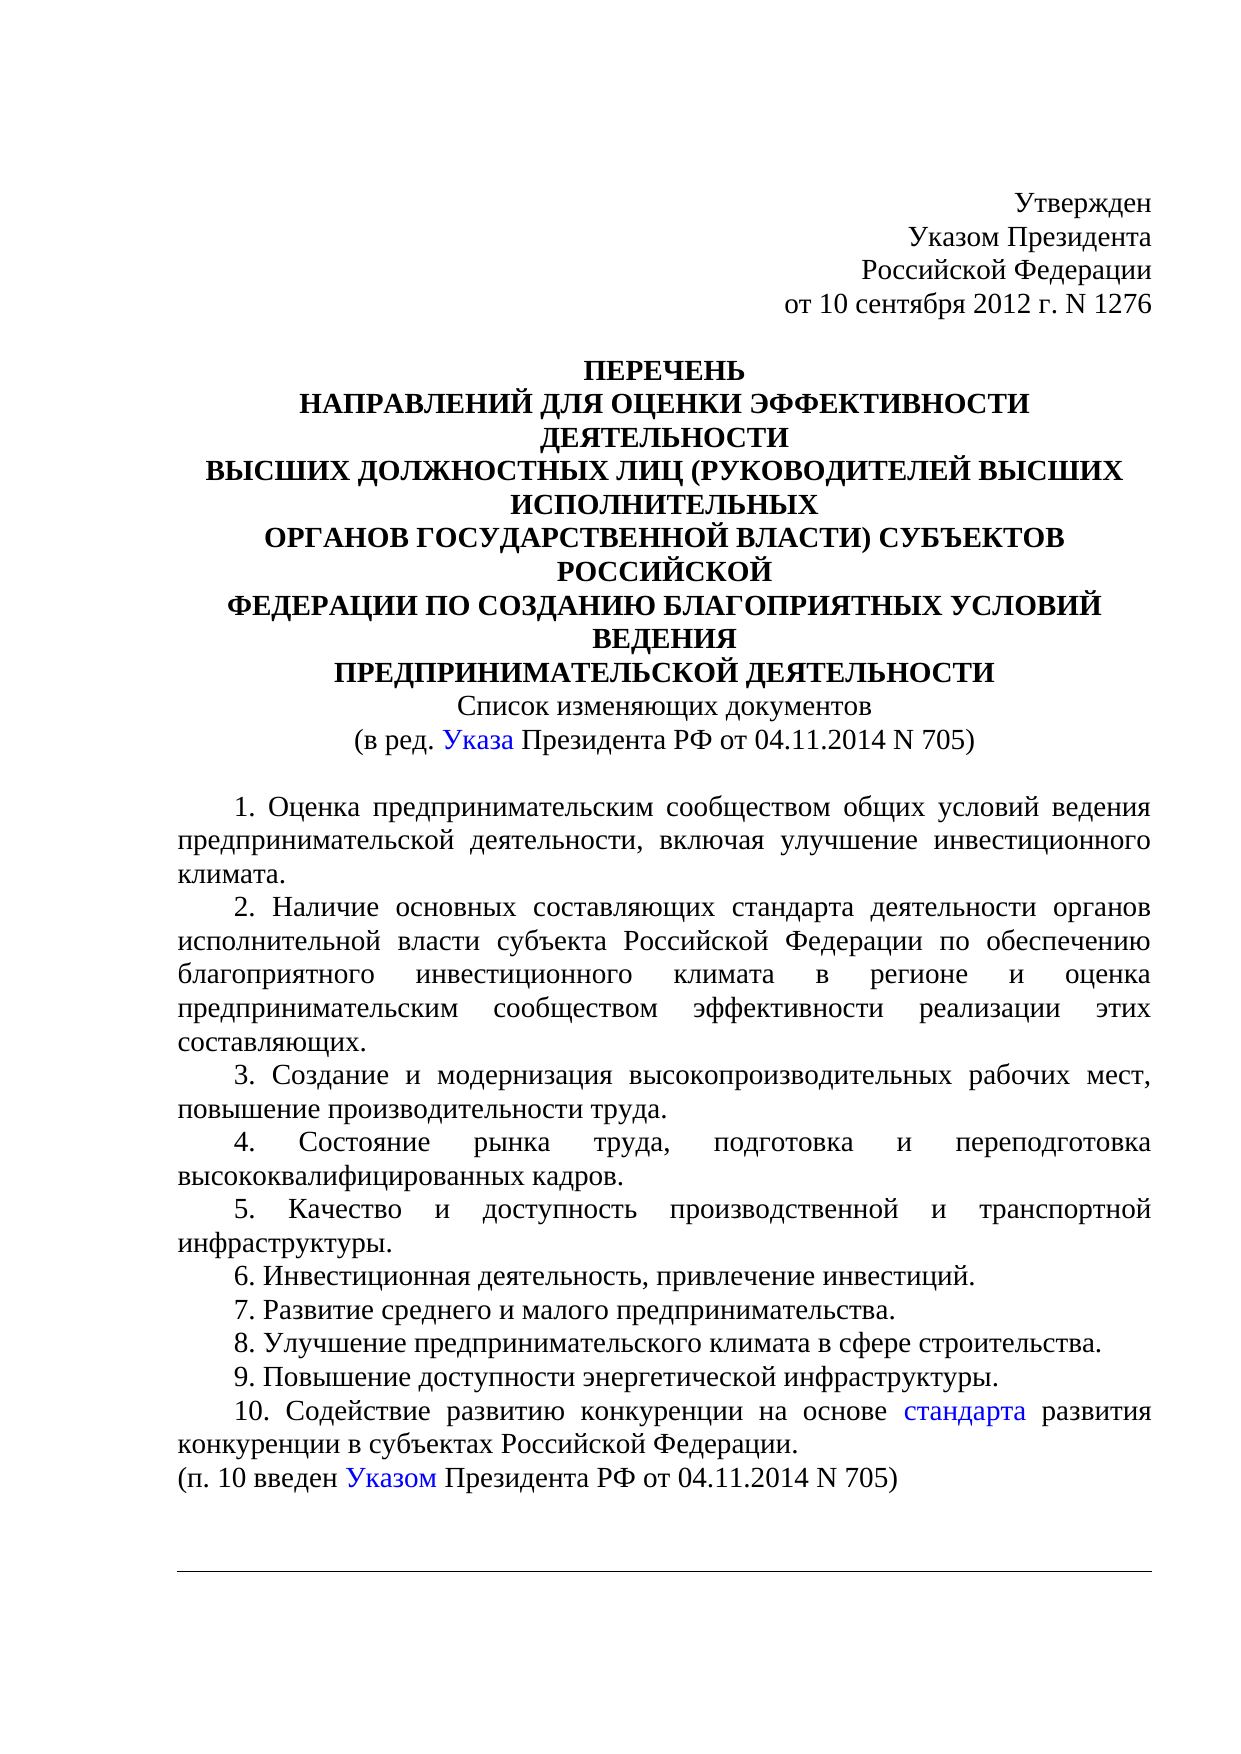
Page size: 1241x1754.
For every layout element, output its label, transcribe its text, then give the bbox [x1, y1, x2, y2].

text НАПРАВЛЕНИЙ ДЛЯ ОЦЕНКИ ЭФФЕКТИВНОСТИ ДЕЯТЕЛЬНОСТИ [177, 386, 1152, 453]
text ФЕДЕРАЦИИ ПО СОЗДАНИЮ БЛАГОПРИЯТНЫХ УСЛОВИЙ ВЕДЕНИЯ [177, 588, 1152, 655]
text 10. Содействие развитию конкуренции на основе стандарта развития конкуренции в субъектах Российской Федерации. [177, 1393, 1152, 1460]
text ПРЕДПРИНИМАТЕЛЬСКОЙ ДЕЯТЕЛЬНОСТИ [177, 655, 1152, 688]
text (в ред. Указа Президента РФ от 04.11.2014 N 705) [177, 722, 1152, 755]
text 8. Улучшение предпринимательского климата в сфере строительства. [177, 1326, 1152, 1359]
text 4. Состояние рынка труда, подготовка и переподготовка высококвалифицированных кадров. [177, 1124, 1152, 1191]
text ВЫСШИХ ДОЛЖНОСТНЫХ ЛИЦ (РУКОВОДИТЕЛЕЙ ВЫСШИХ ИСПОЛНИТЕЛЬНЫХ [177, 453, 1152, 521]
text Утвержден [177, 185, 1152, 219]
text 3. Создание и модернизация высокопроизводительных рабочих мест, повышение производительности труда. [177, 1057, 1152, 1124]
text ПЕРЕЧЕНЬ [177, 353, 1152, 386]
text 5. Качество и доступность производственной и транспортной инфраструктуры. [177, 1191, 1152, 1258]
text Российской Федерации [177, 252, 1152, 286]
text ОРГАНОВ ГОСУДАРСТВЕННОЙ ВЛАСТИ) СУБЪЕКТОВ РОССИЙСКОЙ [177, 521, 1152, 588]
text 7. Развитие среднего и малого предпринимательства. [177, 1292, 1152, 1326]
text 9. Повышение доступности энергетической инфраструктуры. [177, 1359, 1152, 1393]
text Указом Президента [177, 219, 1152, 252]
text 1. Оценка предпринимательским сообществом общих условий ведения предпринимательской деятельности, включая улучшение инвестиционного климата. [177, 789, 1152, 889]
text от 10 сентября 2012 г. N 1276 [177, 286, 1152, 319]
text Список изменяющих документов [177, 688, 1152, 722]
text (п. 10 введен Указом Президента РФ от 04.11.2014 N 705) [177, 1460, 1152, 1493]
text 6. Инвестиционная деятельность, привлечение инвестиций. [177, 1258, 1152, 1292]
text 2. Наличие основных составляющих стандарта деятельности органов исполнительной власти субъекта Российской Федерации по обеспечению благоприятного инвестиционного климата в регионе и оценка предпринимательским сообществом эффективности реализации этих составляющих. [177, 889, 1152, 1057]
